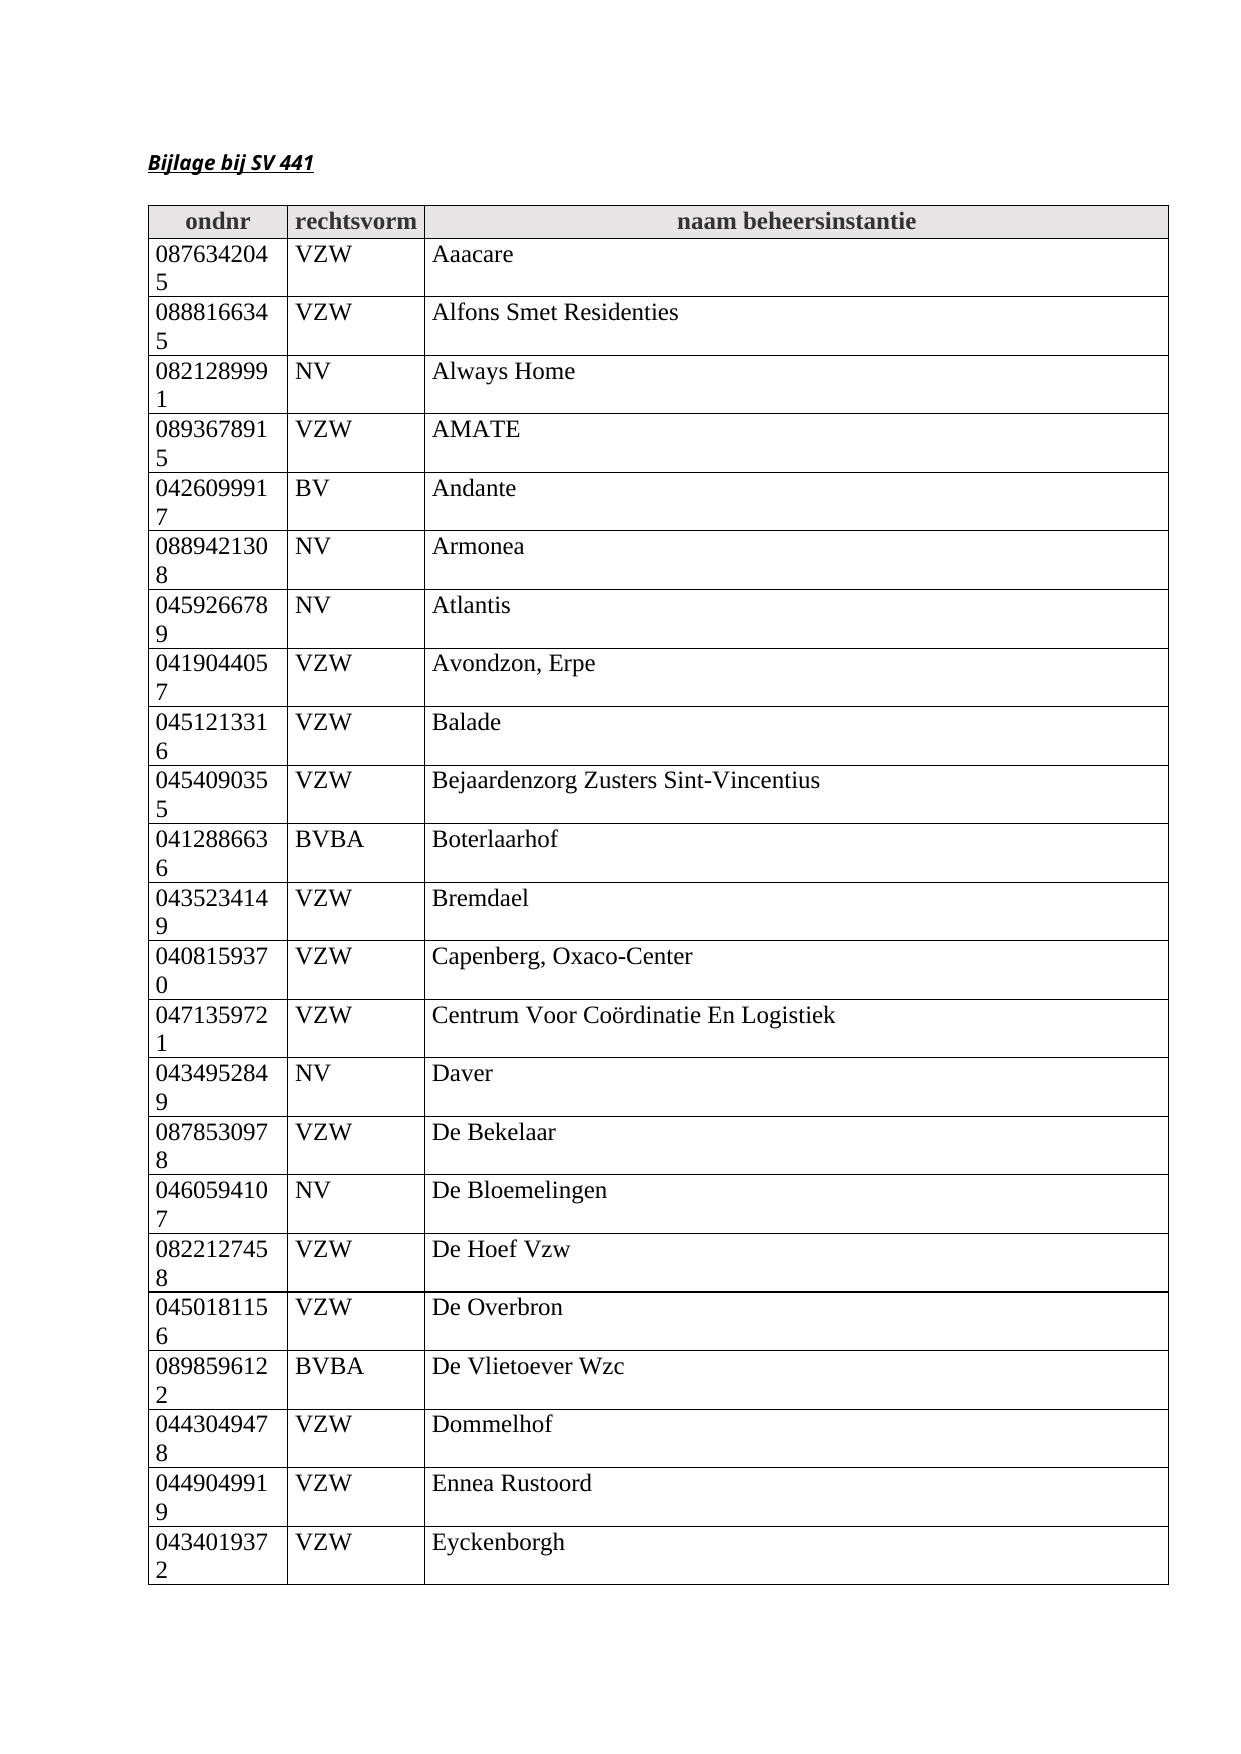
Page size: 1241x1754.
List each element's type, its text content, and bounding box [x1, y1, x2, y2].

table_cell AMATE [425, 414, 1168, 472]
table_cell 0412886636 [149, 824, 287, 882]
table_cell NV [288, 356, 424, 413]
table_cell 0460594107 [149, 1175, 287, 1233]
table_cell NV [288, 590, 424, 647]
table_header rechtsvorm [288, 206, 424, 238]
table_cell Ennea Rustoord [425, 1468, 1168, 1526]
table_cell De Hoef Vzw [425, 1234, 1168, 1291]
table_cell VZW [288, 1000, 424, 1057]
table_cell 0471359721 [149, 1000, 287, 1057]
table_cell VZW [288, 414, 424, 472]
table_cell 0822127458 [149, 1234, 287, 1291]
table_cell 0449049919 [149, 1468, 287, 1526]
table_cell VZW [288, 649, 424, 706]
table_cell De Overbron [425, 1293, 1168, 1350]
table_cell 0451213316 [149, 707, 287, 764]
table_cell VZW [288, 766, 424, 823]
table_cell Eyckenborgh [425, 1527, 1168, 1584]
table_cell Armonea [425, 531, 1168, 589]
table_cell VZW [288, 1234, 424, 1291]
table_cell Always Home [425, 356, 1168, 413]
table_cell 0459266789 [149, 590, 287, 647]
table_cell 0434019372 [149, 1527, 287, 1584]
table_cell Centrum Voor Coördinatie En Logistiek [425, 1000, 1168, 1057]
table_cell VZW [288, 239, 424, 296]
table_cell Andante [425, 473, 1168, 530]
table_cell 0889421308 [149, 531, 287, 589]
table_cell Dommelhof [425, 1410, 1168, 1467]
table_cell 0898596122 [149, 1351, 287, 1408]
table_cell 0426099917 [149, 473, 287, 530]
table_cell Aaacare [425, 239, 1168, 296]
table_cell VZW [288, 1117, 424, 1174]
table_cell BVBA [288, 824, 424, 882]
table_cell NV [288, 1058, 424, 1116]
table_cell Avondzon, Erpe [425, 649, 1168, 706]
table_cell 0443049478 [149, 1410, 287, 1467]
table_cell VZW [288, 707, 424, 764]
table_cell Boterlaarhof [425, 824, 1168, 882]
table_cell Bremdael [425, 883, 1168, 940]
table_cell VZW [288, 1410, 424, 1467]
table_cell VZW [288, 883, 424, 940]
table_cell 0876342045 [149, 239, 287, 296]
table_cell VZW [288, 941, 424, 999]
table_cell 0435234149 [149, 883, 287, 940]
table_cell Bejaardenzorg Zusters Sint-Vincentius [425, 766, 1168, 823]
table_cell 0821289991 [149, 356, 287, 413]
table_cell Atlantis [425, 590, 1168, 647]
table_cell NV [288, 531, 424, 589]
table_cell BVBA [288, 1351, 424, 1408]
table_cell 0454090355 [149, 766, 287, 823]
table_cell VZW [288, 1527, 424, 1584]
table_cell De Vlietoever Wzc [425, 1351, 1168, 1408]
table_cell 0893678915 [149, 414, 287, 472]
table_cell VZW [288, 297, 424, 355]
table_cell Daver [425, 1058, 1168, 1116]
table_cell 0450181156 [149, 1293, 287, 1350]
table_cell 0888166345 [149, 297, 287, 355]
table_cell Capenberg, Oxaco-Center [425, 941, 1168, 999]
table_cell Balade [425, 707, 1168, 764]
table_cell 0434952849 [149, 1058, 287, 1116]
table_cell Alfons Smet Residenties [425, 297, 1168, 355]
table_header naam beheersinstantie [425, 206, 1168, 238]
table_cell BV [288, 473, 424, 530]
text Bijlage bij SV 441 [148, 148, 1093, 176]
table_cell De Bekelaar [425, 1117, 1168, 1174]
table_cell 0878530978 [149, 1117, 287, 1174]
table_cell NV [288, 1175, 424, 1233]
table_cell 0408159370 [149, 941, 287, 999]
table_cell 0419044057 [149, 649, 287, 706]
table_cell VZW [288, 1468, 424, 1526]
table_cell VZW [288, 1293, 424, 1350]
table_header ondnr [149, 206, 287, 238]
table_cell De Bloemelingen [425, 1175, 1168, 1233]
